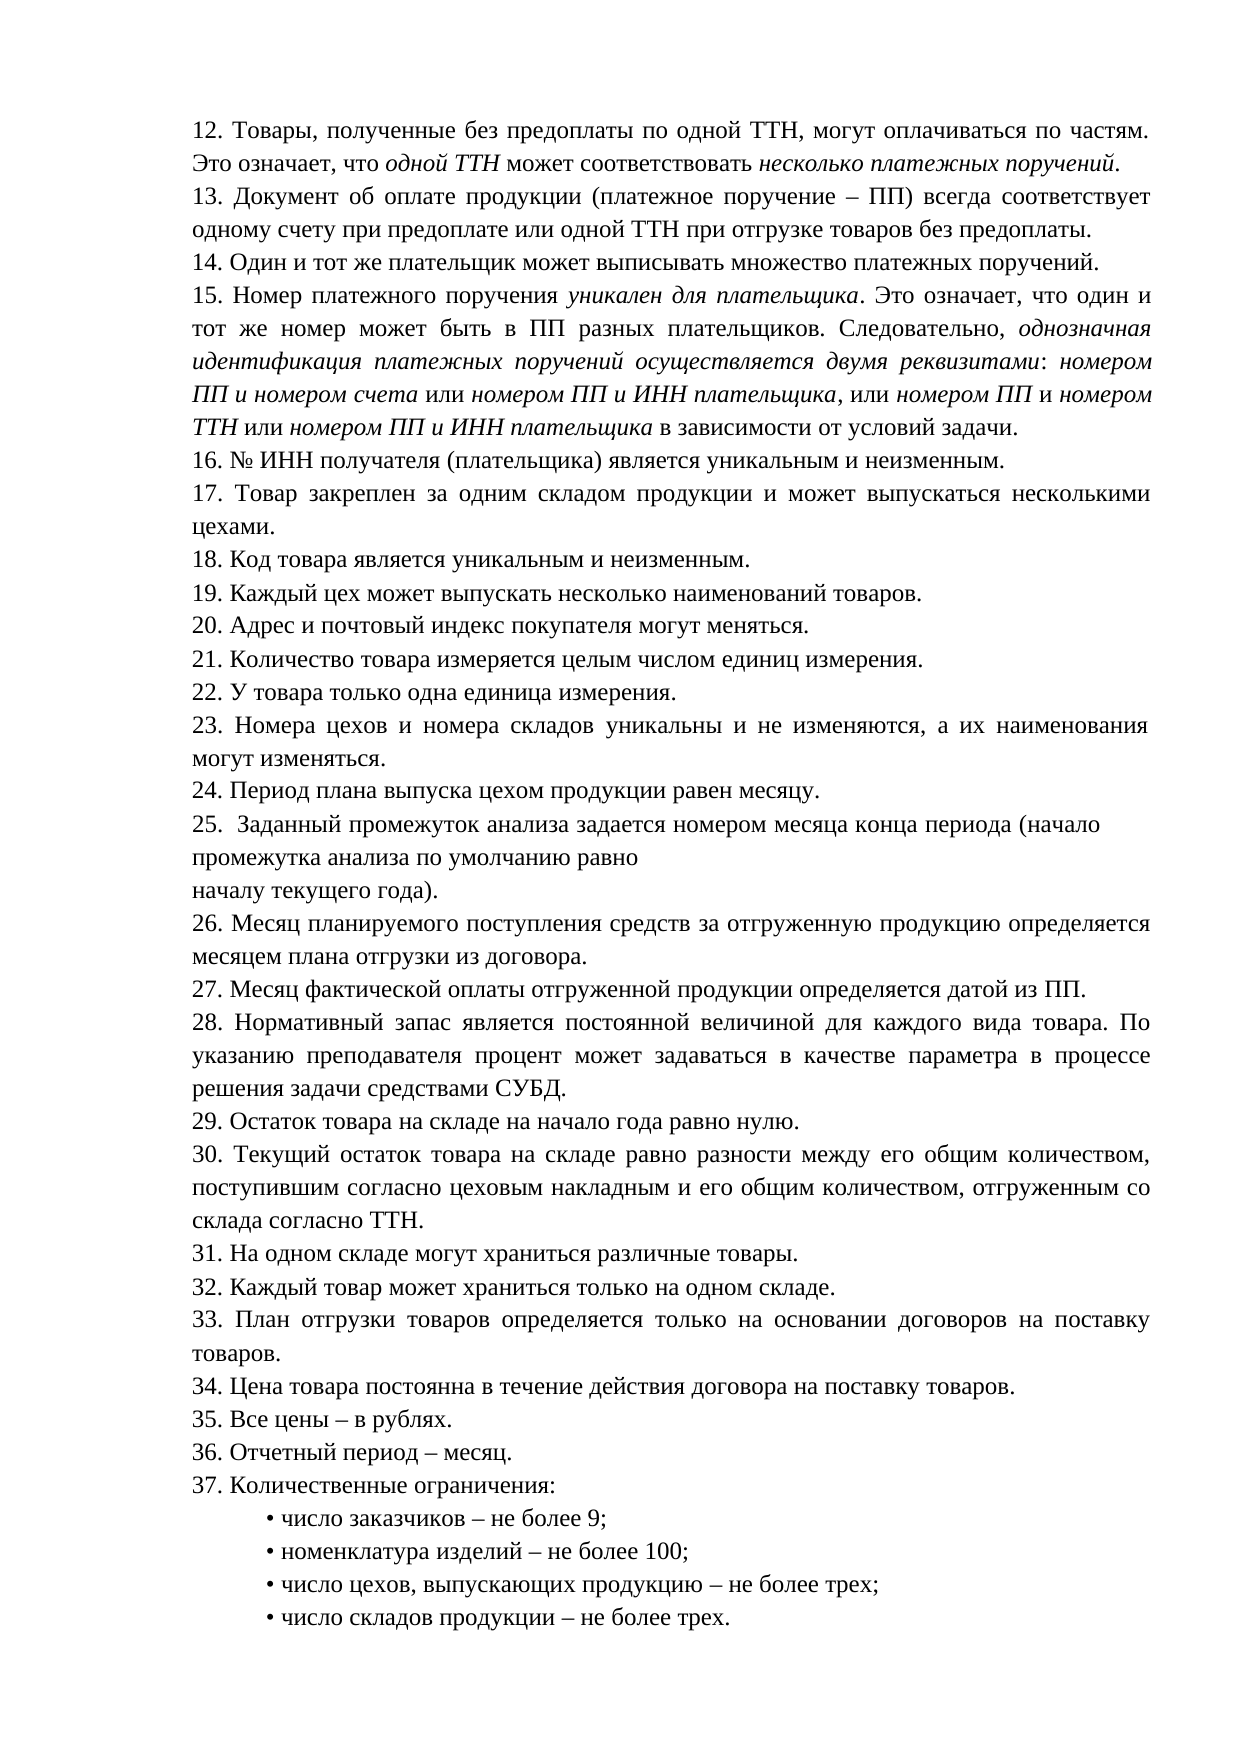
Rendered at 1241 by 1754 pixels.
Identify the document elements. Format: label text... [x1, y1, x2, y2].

list Код товара является уникальным и неизменным. [192, 544, 1180, 573]
list Заданный промежуток анализа задается номером месяца конца периода (начало промежутка анализа по умолчанию равно [192, 809, 1152, 871]
list число заказчиков – не более 9; [266, 1503, 1180, 1532]
list Период плана выпуска цехом продукции равен месяцу. [192, 776, 1180, 804]
list Месяц фактической оплаты отгруженной продукции определяется датой из ПП. [192, 974, 1180, 1003]
list Товары, полученные без предоплаты по одной ТТН, могут оплачиваться по частям. Это означает, что одной ТТН может соответствовать несколько платежных поручений. [192, 115, 1151, 177]
list Остаток товара на складе на начало года равно нулю. [192, 1106, 1180, 1135]
list число цехов, выпускающих продукцию – не более трех; [266, 1569, 1180, 1598]
list Номер платежного поручения уникален для плательщика. Это означает, что один и тот же номер может быть в ПП разных плательщиков. Следовательно, однозначная идентификация платежных поручений осуществляется двумя реквизитами: номером ПП и номером счета или номером ПП и ИНН плательщика, или номером ПП и номером ТТН или номером ПП и ИНН плательщика в зависимости от условий задачи. [192, 280, 1152, 441]
list Все цены – в рублях. [192, 1404, 1180, 1432]
list Адрес и почтовый индекс покупателя могут меняться. [192, 611, 1180, 639]
list На одном складе могут храниться различные товары. [192, 1238, 1180, 1267]
list План отгрузки товаров определяется только на основании договоров на поставку товаров. [192, 1304, 1152, 1366]
text началу текущего года). [192, 875, 1180, 904]
list Цена товара постоянна в течение действия договора на поставку товаров. [192, 1371, 1180, 1399]
list У товара только одна единица измерения. [192, 677, 1180, 706]
list Количество товара измеряется целым числом единиц измерения. [192, 644, 1180, 672]
list Документ об оплате продукции (платежное поручение – ПП) всегда соответствует одному счету при предоплате или одной ТТН при отгрузке товаров без предоплаты. [192, 181, 1152, 243]
list № ИНН получателя (плательщика) является уникальным и неизменным. [192, 445, 1180, 474]
list Текущий остаток товара на складе равно разности между его общим количеством, поступившим согласно цеховым накладным и его общим количеством, отгруженным со склада согласно ТТН. [192, 1139, 1151, 1234]
list Количественные ограничения: [192, 1470, 1180, 1498]
list Нормативный запас является постоянной величиной для каждого вида товара. По указанию преподавателя процент может задаваться в качестве параметра в процессе решения задачи средствами СУБД. [192, 1007, 1151, 1102]
list Каждый цех может выпускать несколько наименований товаров. [192, 578, 1180, 606]
list номенклатура изделий – не более 100; [266, 1536, 1180, 1565]
list Один и тот же плательщик может выписывать множество платежных поручений. [192, 247, 1180, 276]
list число складов продукции – не более трех. [266, 1602, 1180, 1631]
list Месяц планируемого поступления средств за отгруженную продукцию определяется месяцем плана отгрузки из договора. [192, 908, 1151, 970]
list Каждый товар может храниться только на одном складе. [192, 1272, 1180, 1300]
list Отчетный период – месяц. [192, 1437, 1180, 1465]
list Товар закреплен за одним складом продукции и может выпускаться несколькими цехами. [192, 478, 1151, 540]
list Номера цехов и номера складов уникальны и не изменяются, а их наименования могут изменяться. [192, 710, 1151, 772]
